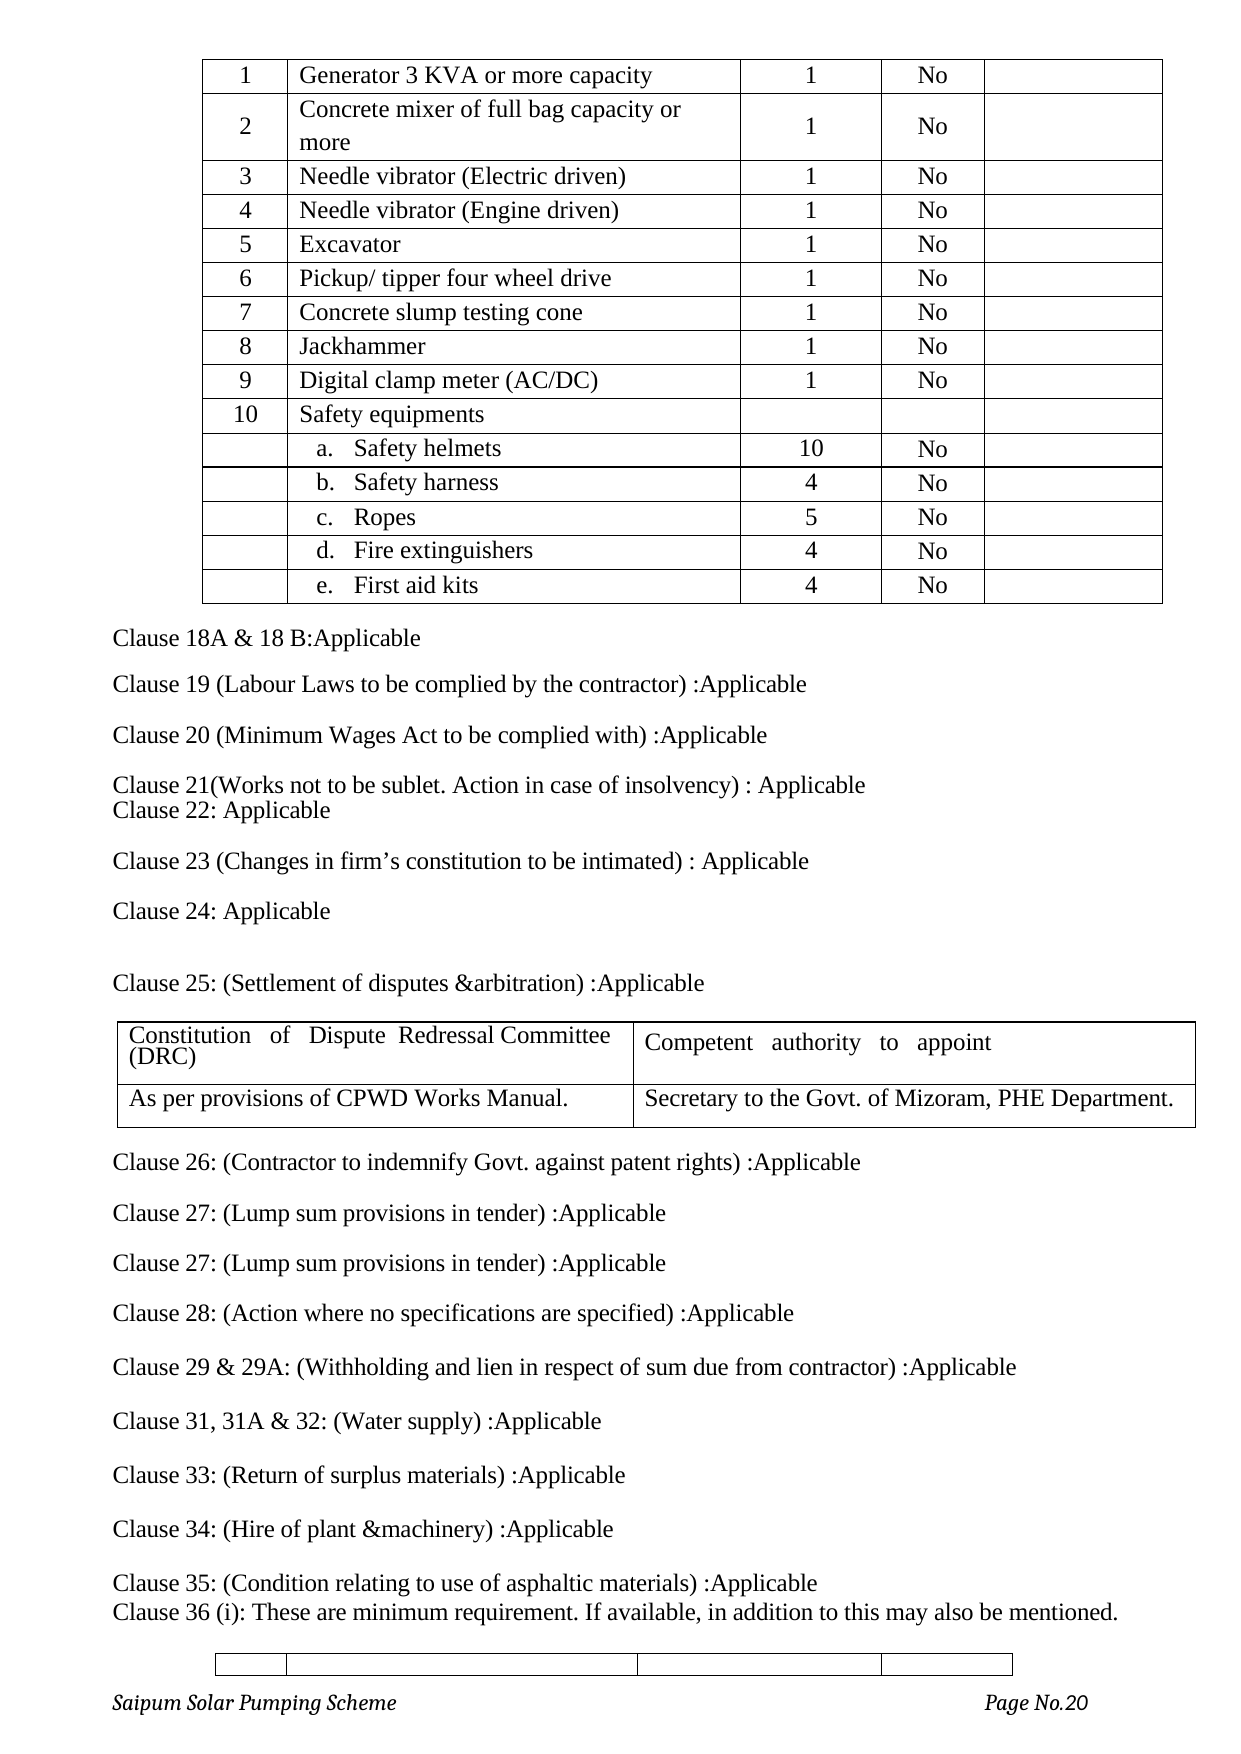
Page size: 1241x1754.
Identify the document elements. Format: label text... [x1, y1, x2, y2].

table_cell No [882, 263, 984, 296]
table_cell 4 [741, 536, 881, 569]
table_cell Jackhammer [288, 331, 740, 364]
table_cell 8 [203, 331, 287, 364]
text Clause 20 (Minimum Wages Act to be complied with) :Applicable [112, 726, 1166, 748]
table_cell No [882, 195, 984, 228]
table_cell No [882, 365, 984, 398]
table_cell 1 [741, 60, 881, 93]
table_cell [203, 434, 287, 466]
table_cell 10 [741, 434, 881, 466]
table_cell [985, 570, 1162, 603]
table_cell Fire extinguishers [288, 536, 740, 569]
table_cell [985, 229, 1162, 262]
text Clause 26: (Contractor to indemnify Govt. against patent rights) :Applicable [701, 1153, 1166, 1175]
text Clause 21(Works not to be sublet. Action in case of insolvency) : Applicable [112, 777, 1166, 798]
table_cell [985, 536, 1162, 569]
table_cell Pickup/ tipper four wheel drive [288, 263, 740, 296]
text Clause 22: Applicable [112, 802, 1166, 823]
table_cell Needle vibrator (Electric driven) [288, 161, 740, 194]
table_cell [882, 399, 984, 432]
table_cell [985, 331, 1162, 364]
table_cell Digital clamp meter (AC/DC) [288, 365, 740, 398]
table_cell No [882, 229, 984, 262]
table_cell [985, 365, 1162, 398]
table_cell [203, 536, 287, 569]
table_cell No [882, 502, 984, 534]
table_cell [741, 399, 881, 432]
table_cell Safety harness [288, 468, 740, 501]
table_cell 10 [203, 399, 287, 432]
table_cell Secretary to the Govt. of Mizoram, PHE Department. [634, 1085, 1195, 1127]
table_cell No [882, 570, 984, 603]
table_cell No [882, 434, 984, 466]
text Clause 18A & 18 B:Applicable [112, 629, 1166, 651]
table_cell [985, 94, 1162, 160]
table_cell Needle vibrator (Engine driven) [288, 195, 740, 228]
table_cell 1 [741, 331, 881, 364]
table_cell Generator 3 KVA or more capacity [288, 60, 740, 93]
table_header Constitution of Dispute Redressal Committee (DRC) [118, 1023, 633, 1084]
table_cell [985, 399, 1162, 432]
table_cell Excavator [288, 229, 740, 262]
table_cell Concrete mixer of full bag capacity or more [288, 94, 740, 160]
table_cell [985, 195, 1162, 228]
table_cell [203, 570, 287, 603]
table_cell [985, 502, 1162, 534]
table_cell First aid kits [288, 570, 740, 603]
text Clause 26: (Contractor to indemnify Govt. against patent rights) :Applicable [112, 1153, 705, 1175]
table_cell As per provisions of CPWD Works Manual. [118, 1085, 633, 1127]
table_cell 3 [203, 161, 287, 194]
text Clause 36 (i): These are minimum requirement. If available, in addition to this may also be mentioned. [112, 1603, 1166, 1624]
text Clause 33: (Return of surplus materials) :Applicable [112, 1466, 1166, 1488]
text Clause 25: (Settlement of disputes &arbitration) :Applicable [112, 974, 1166, 996]
table_cell 1 [741, 263, 881, 296]
table_cell 6 [203, 263, 287, 296]
table_cell 4 [741, 468, 881, 501]
table_cell 1 [741, 297, 881, 330]
text Clause 24: Applicable [112, 903, 1166, 924]
table_cell 1 [741, 365, 881, 398]
table_cell 5 [203, 229, 287, 262]
table_cell 1 [741, 195, 881, 228]
table_cell 1 [203, 60, 287, 93]
text Clause 27: (Lump sum provisions in tender) :Applicable [112, 1204, 1166, 1225]
table_cell [985, 60, 1162, 93]
table_cell [985, 263, 1162, 296]
table_header Competent authority to appoint [634, 1023, 1195, 1084]
table_cell No [882, 468, 984, 501]
table_cell No [882, 331, 984, 364]
table_cell 5 [741, 502, 881, 534]
table_cell No [882, 536, 984, 569]
table_header Discipline [638, 1654, 881, 1674]
table_cell Concrete slump testing cone [288, 297, 740, 330]
text Clause 23 (Changes in firm’s constitution to be intimated) : Applicable [112, 852, 1166, 874]
table_cell [985, 468, 1162, 501]
table_cell Safety helmets [288, 434, 740, 466]
text Clause 31, 31A & 32: (Water supply) :Applicable [112, 1412, 1166, 1434]
text Clause 35: (Condition relating to use of asphaltic materials) :Applicable [112, 1574, 1166, 1596]
text Clause 34: (Hire of plant &machinery) :Applicable [112, 1520, 1166, 1542]
table_cell 1 [741, 229, 881, 262]
table_header Sl No [216, 1654, 286, 1674]
text Clause 19 (Labour Laws to be complied by the contractor) :Applicable [112, 676, 1166, 697]
table_cell [985, 161, 1162, 194]
table_cell Ropes [288, 502, 740, 534]
table_cell [203, 502, 287, 534]
table_cell [985, 434, 1162, 466]
table_cell 1 [741, 161, 881, 194]
table_cell 4 [203, 195, 287, 228]
table_cell [203, 468, 287, 501]
table_cell No [882, 161, 984, 194]
table_cell Safety equipments [288, 399, 740, 432]
table_cell 7 [203, 297, 287, 330]
table_cell No [882, 94, 984, 160]
text Clause 28: (Action where no specifications are specified) :Applicable [112, 1304, 1166, 1326]
table_cell No [882, 297, 984, 330]
table_header Number [882, 1654, 1012, 1674]
table_cell 9 [203, 365, 287, 398]
table_cell No [882, 60, 984, 93]
table_cell [985, 297, 1162, 330]
table_cell 2 [203, 94, 287, 160]
text Clause 29 & 29A: (Withholding and lien in respect of sum due from contractor) :Applicable [112, 1358, 1166, 1380]
text Clause 27: (Lump sum provisions in tender) :Applicable [112, 1254, 1166, 1276]
table_cell 1 [741, 94, 881, 160]
table_cell 4 [741, 570, 881, 603]
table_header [287, 1654, 637, 1674]
